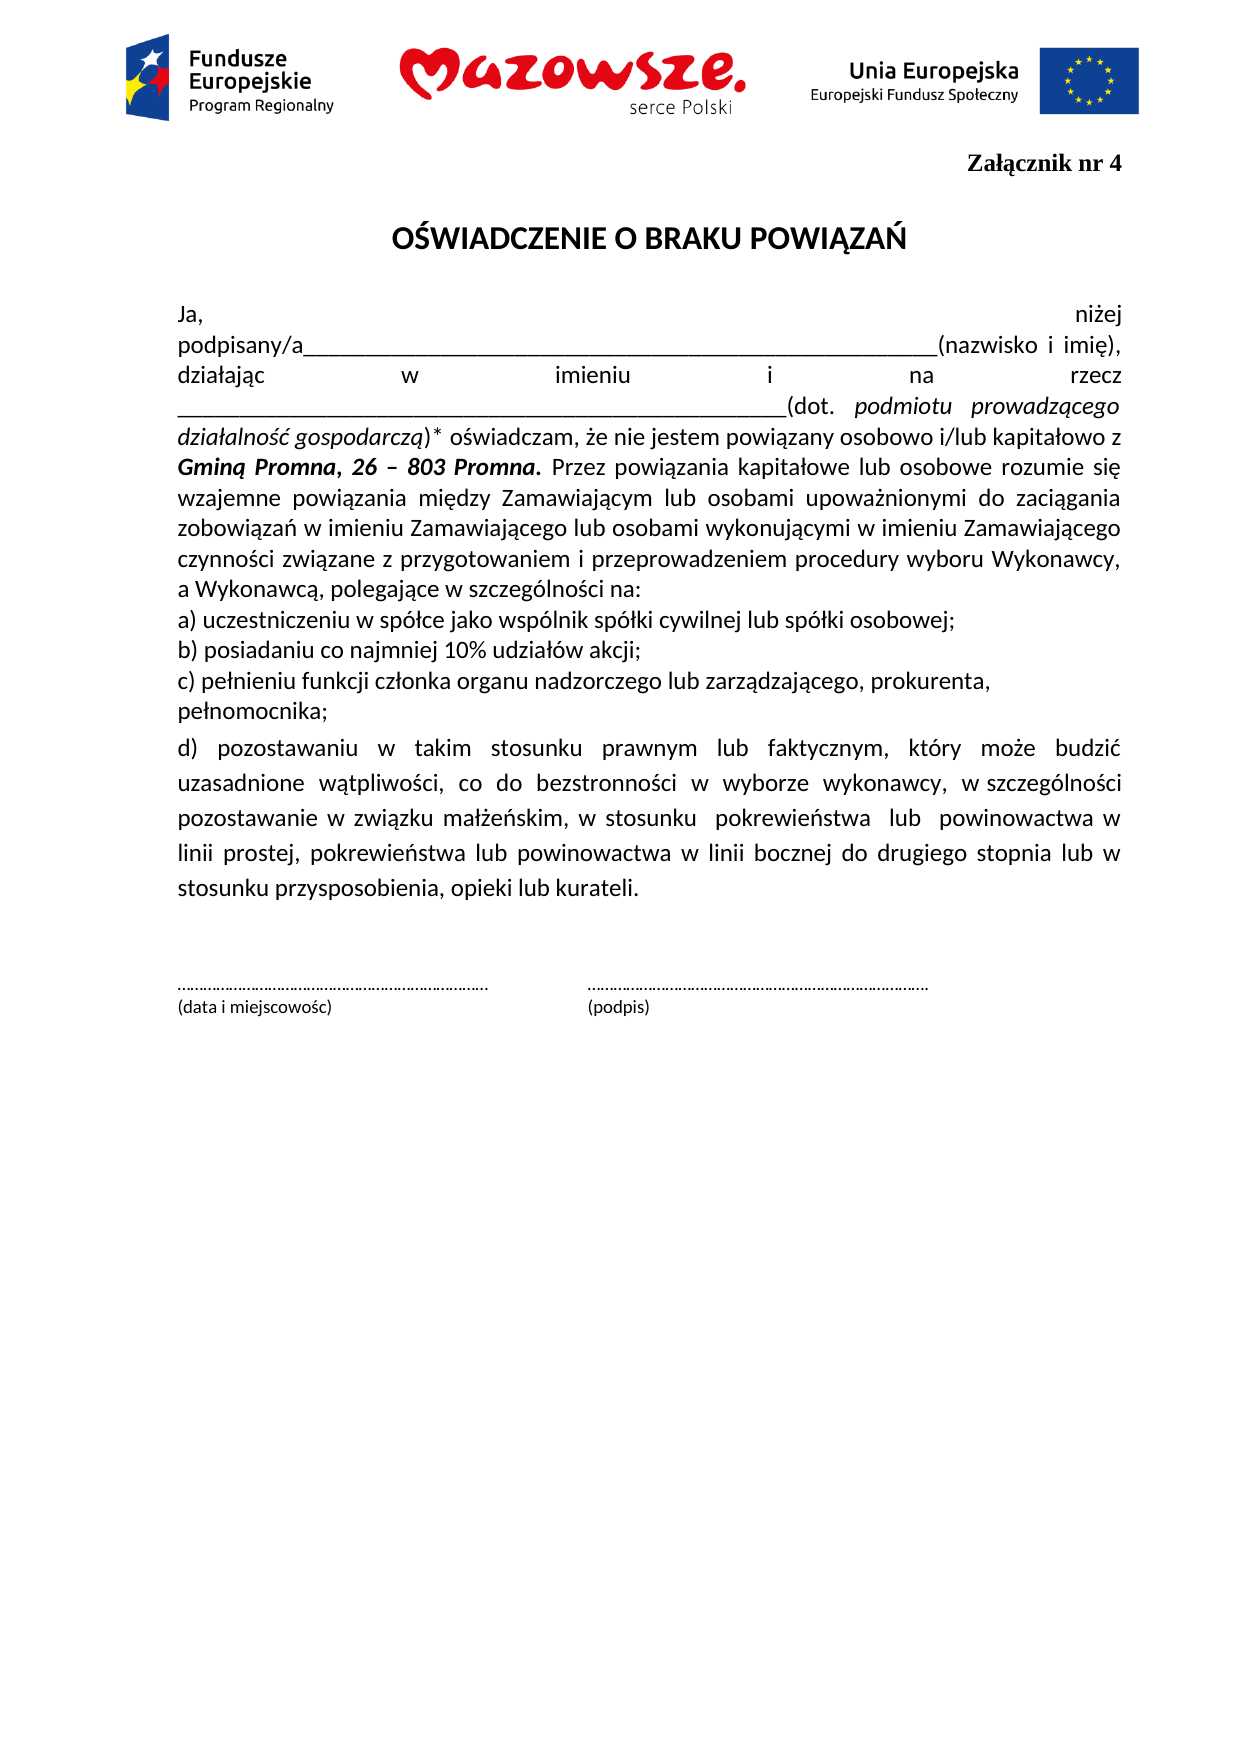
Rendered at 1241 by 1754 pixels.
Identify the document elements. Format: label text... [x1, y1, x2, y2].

text c) pełnieniu funkcji członka organu nadzorczego lub zarządzającego, prokurenta, pełnomocnika; [177, 665, 1122, 726]
text Załącznik nr 4 [177, 148, 1122, 176]
text a) uczestniczeniu w spółce jako wspólnik spółki cywilnej lub spółki osobowej; [177, 604, 1122, 634]
table_header ……………………………………………………………… (data i miejscowośc) [166, 972, 576, 1018]
text Ja, niżej podpisany/a___________________________________________________(nazwisko i imię), działając w imieniu i na rzecz _________________________________________________(dot. podmiotu prowadzącego działalność gospodarczą)* oświadczam, że nie jestem powiązany osobowo i/lub kapitałowo z Gminą Promna, 26 – 803 Promna. Przez powiązania kapitałowe lub osobowe rozumie się wzajemne powiązania między Zamawiającym lub osobami upoważnionymi do zaciągania zobowiązań w imieniu Zamawiającego lub osobami wykonującymi w imieniu Zamawiającego czynności związane z przygotowaniem i przeprowadzeniem procedury wyboru Wykonawcy, a Wykonawcą, polegające w szczególności na: [177, 299, 1122, 604]
table_header ……………………………………………………………………. (podpis) [576, 972, 986, 1018]
picture [96, 4, 1168, 149]
text b) posiadaniu co najmniej 10% udziałów akcji; [177, 634, 1122, 665]
text d) pozostawaniu w takim stosunku prawnym lub faktycznym, który może budzić uzasadnione wątpliwości, co do bezstronności w wyborze wykonawcy, w szczególności pozostawanie w związku małżeńskim, w stosunku pokrewieństwa lub powinowactwa w linii prostej, pokrewieństwa lub powinowactwa w linii bocznej do drugiego stopnia lub w stosunku przysposobienia, opieki lub kurateli. [177, 732, 1122, 903]
text OŚWIADCZENIE O BRAKU POWIĄZAŃ [177, 217, 1122, 258]
